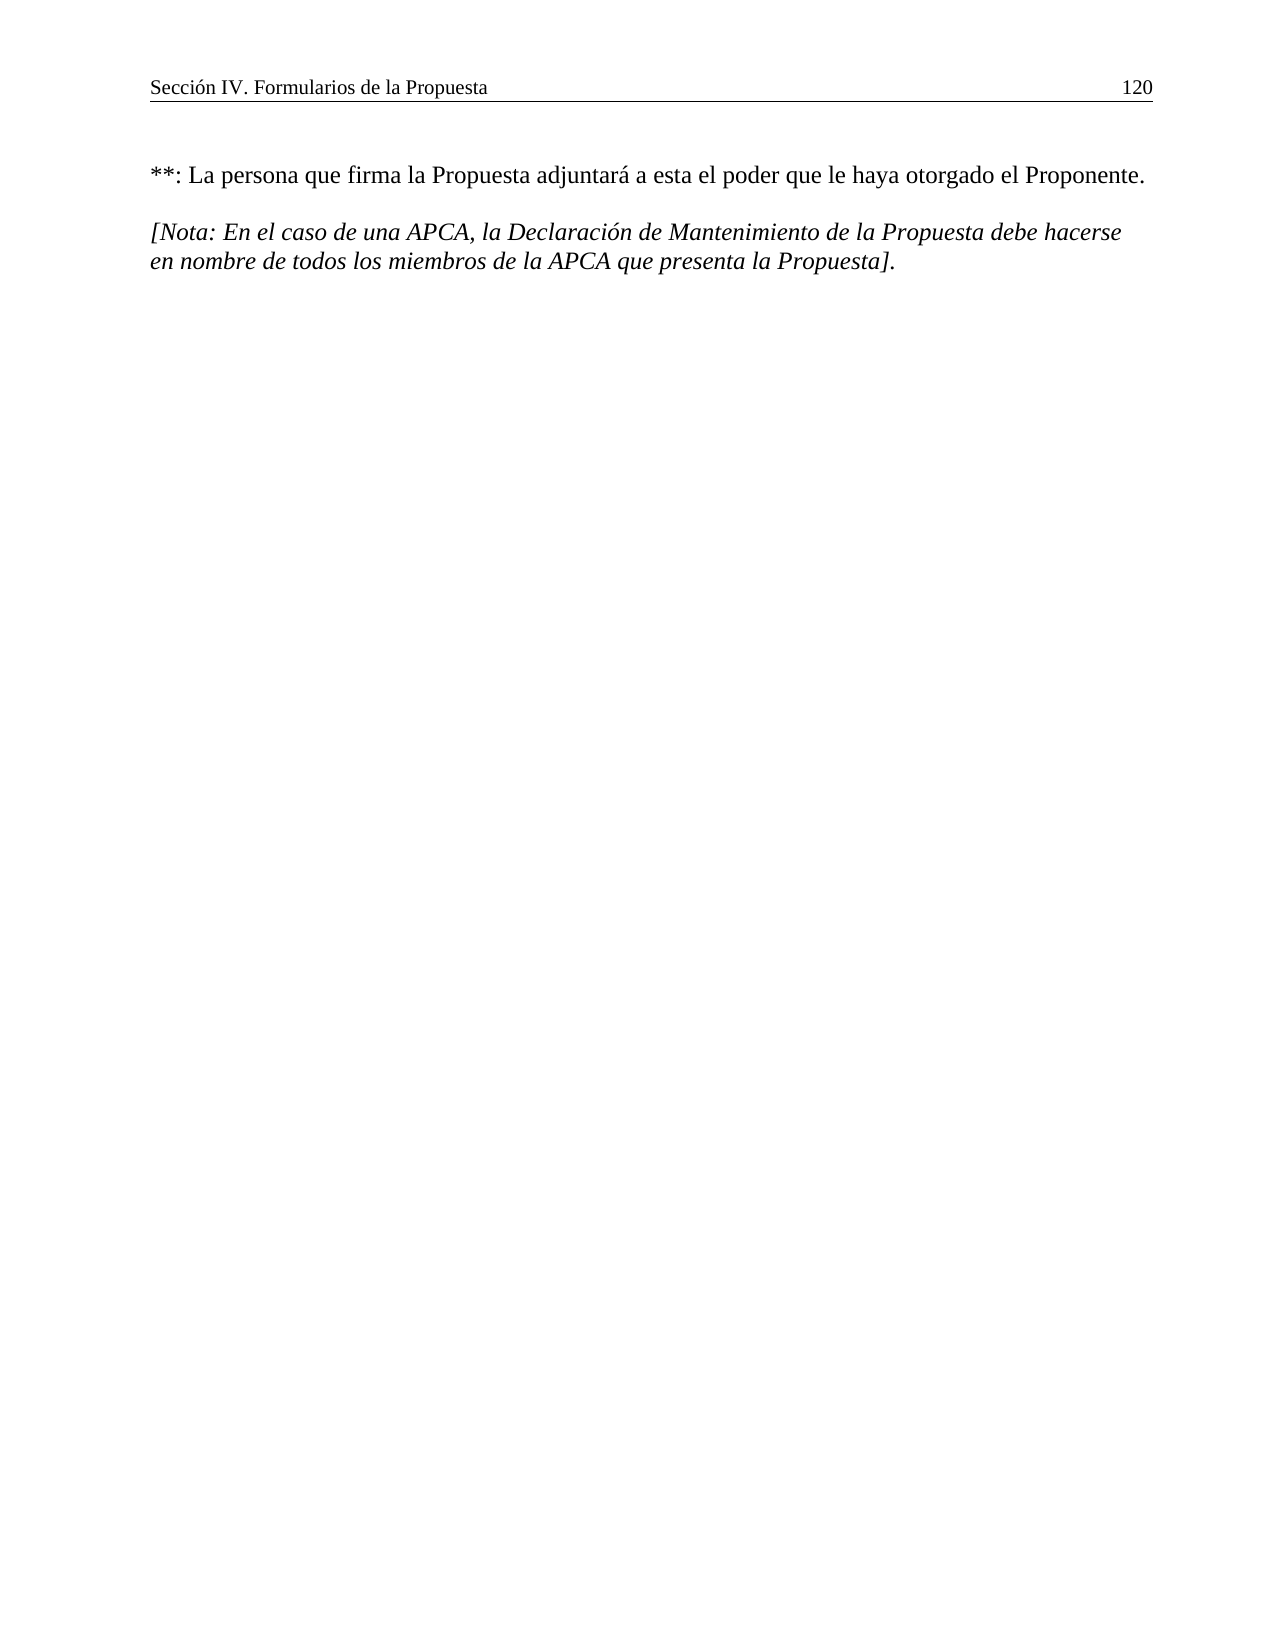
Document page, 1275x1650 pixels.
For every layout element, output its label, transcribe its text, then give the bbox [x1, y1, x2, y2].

text [Nota: En el caso de una APCA, la Declaración de Mantenimiento de la Propuesta debe hacerse en nombre de todos los miembros de la APCA que presenta la Propuesta]. [150, 217, 1153, 275]
text **: La persona que firma la Propuesta adjuntará a esta el poder que le haya otorgado el Proponente. [150, 160, 1153, 188]
